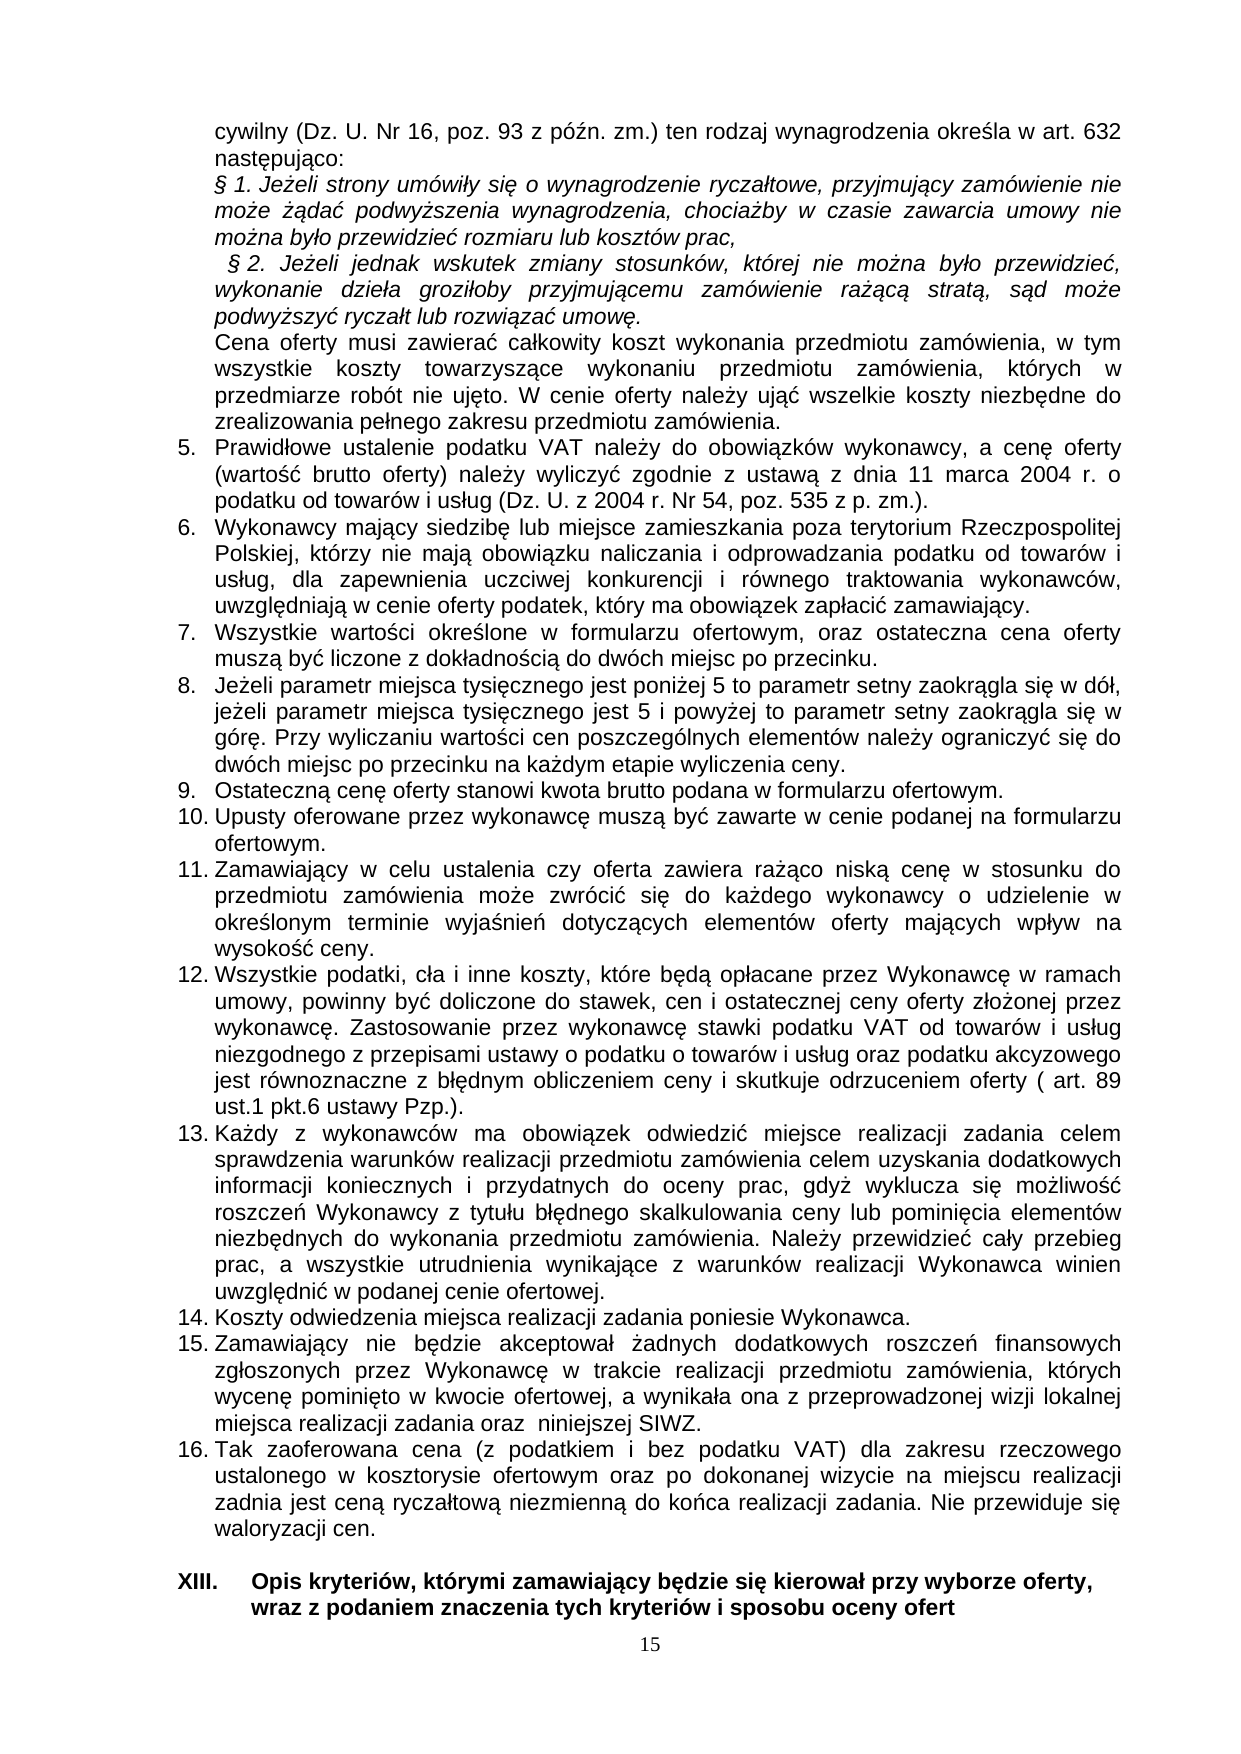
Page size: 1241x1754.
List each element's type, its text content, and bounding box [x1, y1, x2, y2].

list Upusty oferowane przez wykonawcę muszą być zawarte w cenie podanej na formularzu ofertowym. [177, 803, 1122, 856]
list Opis kryteriów, którymi zamawiający będzie się kierował przy wyborze oferty, wraz z podaniem znaczenia tych kryteriów i sposobu oceny ofert [177, 1568, 1122, 1620]
text § 2. Jeżeli jednak wskutek zmiany stosunków, której nie można było przewidzieć, wykonanie dzieła groziłoby przyjmującemu zamówienie rażącą stratą, sąd może podwyższyć ryczałt lub rozwiązać umowę. [214, 250, 1122, 329]
list Wykonawcy mający siedzibę lub miejsce zamieszkania poza terytorium Rzeczpospolitej Polskiej, którzy nie mają obowiązku naliczania i odprowadzania podatku od towarów i usług, dla zapewnienia uczciwej konkurencji i równego traktowania wykonawców, uwzględniają w cenie oferty podatek, który ma obowiązek zapłacić zamawiający. [177, 513, 1122, 619]
list Zamawiający w celu ustalenia czy oferta zawiera rażąco niską cenę w stosunku do przedmiotu zamówienia może zwrócić się do każdego wykonawcy o udzielenie w określonym terminie wyjaśnień dotyczących elementów oferty mających wpływ na wysokość ceny. [177, 856, 1122, 961]
text Cena oferty musi zawierać całkowity koszt wykonania przedmiotu zamówienia, w tym wszystkie koszty towarzyszące wykonaniu przedmiotu zamówienia, których w przedmiarze robót nie ujęto. W cenie oferty należy ująć wszelkie koszty niezbędne do zrealizowania pełnego zakresu przedmiotu zamówienia. [214, 329, 1122, 434]
list Koszty odwiedzenia miejsca realizacji zadania poniesie Wykonawca. [177, 1304, 1122, 1330]
list Prawidłowe ustalenie podatku VAT należy do obowiązków wykonawcy, a cenę oferty (wartość brutto oferty) należy wyliczyć zgodnie z ustawą z dnia 11 marca 2004 r. o podatku od towarów i usług (Dz. U. z 2004 r. Nr 54, poz. 535 z p. zm.). [177, 434, 1122, 513]
list Jeżeli parametr miejsca tysięcznego jest poniżej 5 to parametr setny zaokrągla się w dół, jeżeli parametr miejsca tysięcznego jest 5 i powyżej to parametr setny zaokrągla się w górę. Przy wyliczaniu wartości cen poszczególnych elementów należy ograniczyć się do dwóch miejsc po przecinku na każdym etapie wyliczenia ceny. [177, 672, 1122, 777]
list Każdy z wykonawców ma obowiązek odwiedzić miejsce realizacji zadania celem sprawdzenia warunków realizacji przedmiotu zamówienia celem uzyskania dodatkowych informacji koniecznych i przydatnych do oceny prac, gdyż wyklucza się możliwość roszczeń Wykonawcy z tytułu błędnego skalkulowania ceny lub pominięcia elementów niezbędnych do wykonania przedmiotu zamówienia. Należy przewidzieć cały przebieg prac, a wszystkie utrudnienia wynikające z warunków realizacji Wykonawca winien uwzględnić w podanej cenie ofertowej. [177, 1119, 1122, 1304]
list Zamawiający nie będzie akceptował żadnych dodatkowych roszczeń finansowych zgłoszonych przez Wykonawcę w trakcie realizacji przedmiotu zamówienia, których wycenę pominięto w kwocie ofertowej, a wynikała ona z przeprowadzonej wizji lokalnej miejsca realizacji zadania oraz niniejszej SIWZ. [177, 1330, 1122, 1436]
list Wszystkie podatki, cła i inne koszty, które będą opłacane przez Wykonawcę w ramach umowy, powinny być doliczone do stawek, cen i ostatecznej ceny oferty złożonej przez wykonawcę. Zastosowanie przez wykonawcę stawki podatku VAT od towarów i usług niezgodnego z przepisami ustawy o podatku o towarów i usług oraz podatku akcyzowego jest równoznaczne z błędnym obliczeniem ceny i skutkuje odrzuceniem oferty ( art. 89 ust.1 pkt.6 ustawy Pzp.). [177, 961, 1122, 1119]
list Ostateczną cenę oferty stanowi kwota brutto podana w formularzu ofertowym. [177, 777, 1122, 803]
list Wszystkie wartości określone w formularzu ofertowym, oraz ostateczna cena oferty muszą być liczone z dokładnością do dwóch miejsc po przecinku. [177, 619, 1122, 672]
list Tak zaoferowana cena (z podatkiem i bez podatku VAT) dla zakresu rzeczowego ustalonego w kosztorysie ofertowym oraz po dokonanej wizycie na miejscu realizacji zadnia jest ceną ryczałtową niezmienną do końca realizacji zadania. Nie przewiduje się waloryzacji cen. [177, 1436, 1122, 1541]
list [177, 118, 1122, 250]
